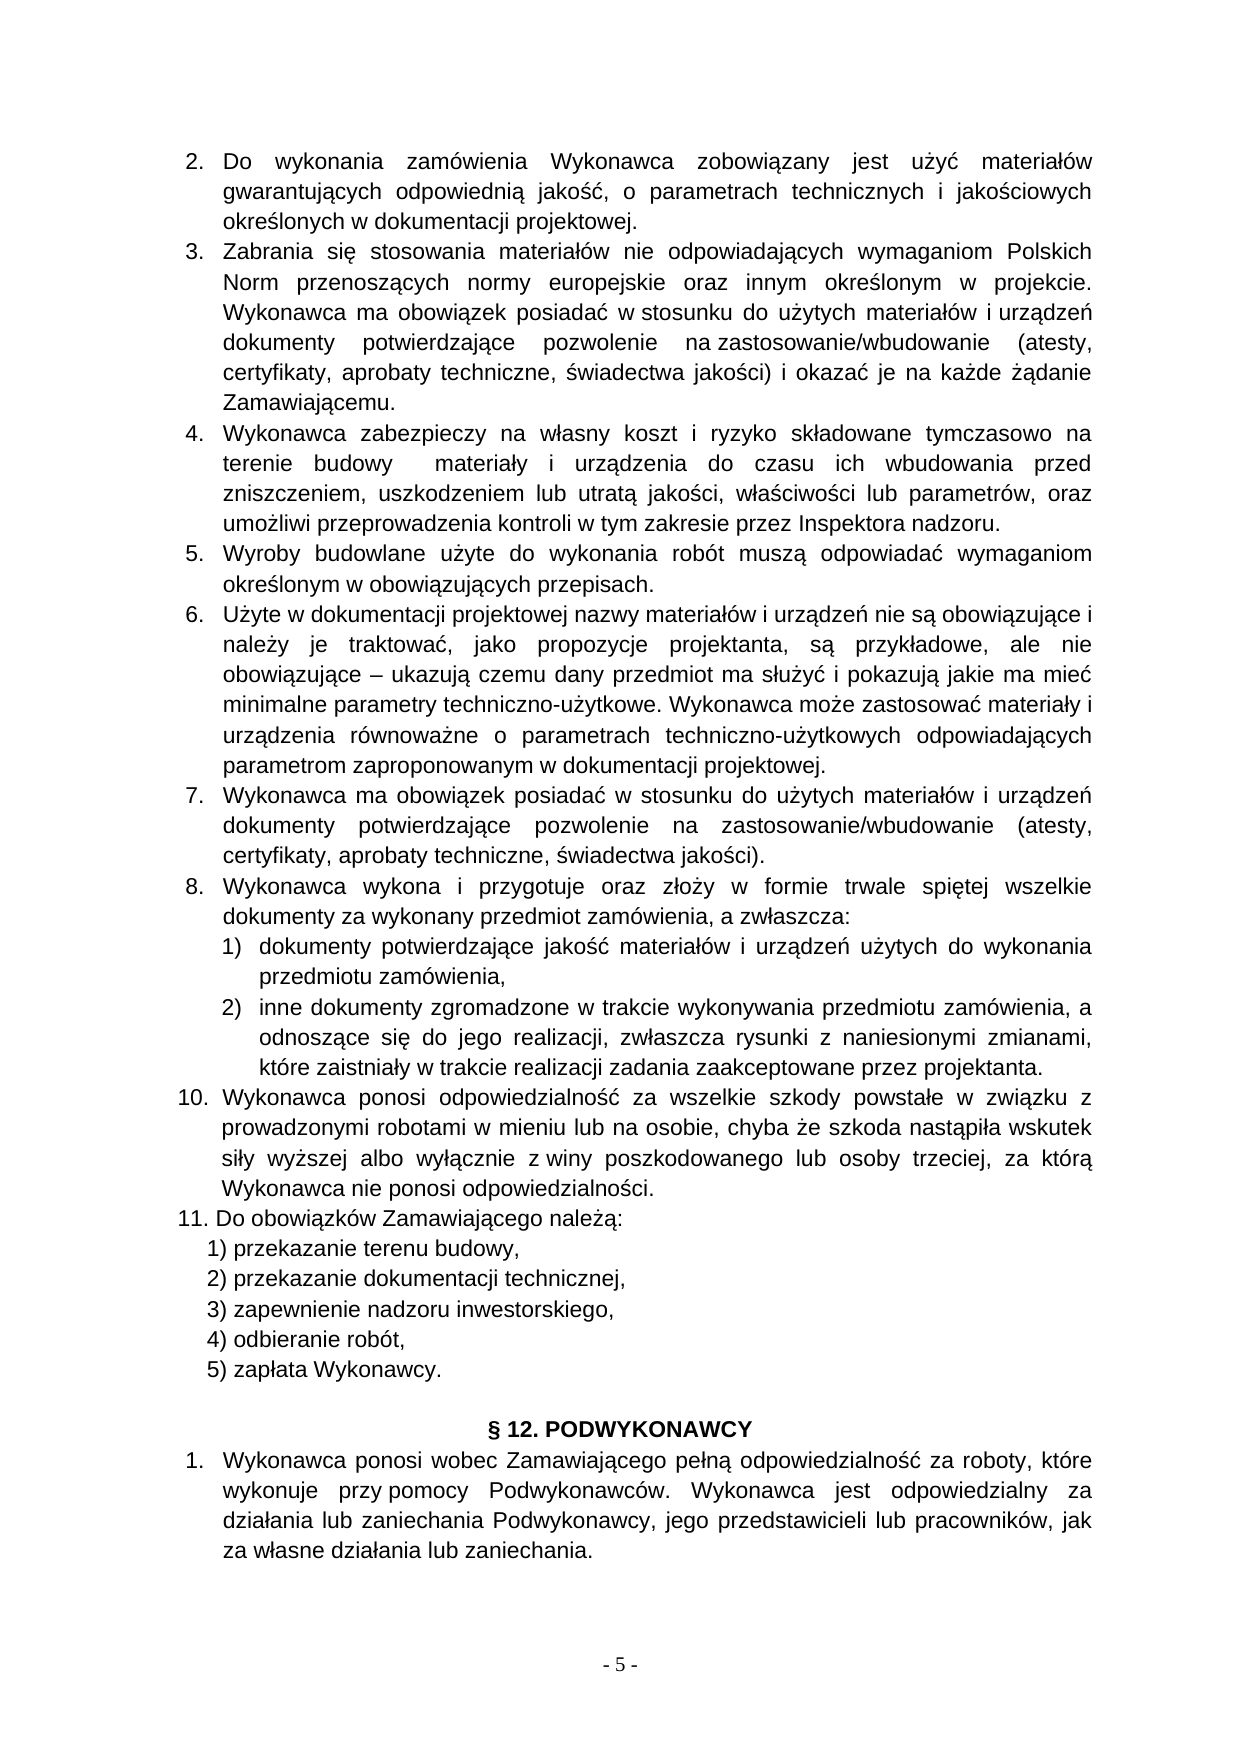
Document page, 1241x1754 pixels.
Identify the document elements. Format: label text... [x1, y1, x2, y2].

list dokumenty potwierdzające jakość materiałów i urządzeń użytych do wykonania przedmiotu zamówienia, [221, 933, 1093, 989]
text 3) zapewnienie nadzoru inwestorskiego, [177, 1296, 1093, 1322]
list Wykonawca wykona i przygotuje oraz złoży w formie trwale spiętej wszelkie dokumenty za wykonany przedmiot zamówienia, a zwłaszcza: [185, 873, 1093, 929]
text 2) przekazanie dokumentacji technicznej, [177, 1265, 1093, 1292]
text 11. Do obowiązków Zamawiającego należą: [177, 1205, 1093, 1231]
text § 12. PODWYKONAWCY [148, 1416, 1093, 1443]
list Wykonawca ma obowiązek posiadać w stosunku do użytych materiałów i urządzeń dokumenty potwierdzające pozwolenie na zastosowanie/wbudowanie (atesty, certyfikaty, aprobaty techniczne, świadectwa jakości). [185, 782, 1093, 869]
list Wykonawca zabezpieczy na własny koszt i ryzyko składowane tymczasowo na terenie budowy materiały i urządzenia do czasu ich wbudowania przed zniszczeniem, uszkodzeniem lub utratą jakości, właściwości lub parametrów, oraz umożliwi przeprowadzenia kontroli w tym zakresie przez Inspektora nadzoru. [185, 419, 1093, 536]
list Wyroby budowlane użyte do wykonania robót muszą odpowiadać wymaganiom określonym w obowiązujących przepisach. [185, 540, 1093, 597]
list inne dokumenty zgromadzone w trakcie wykonywania przedmiotu zamówienia, a odnoszące się do jego realizacji, zwłaszcza rysunki z naniesionymi zmianami, które zaistniały w trakcie realizacji zadania zaakceptowane przez projektanta. [221, 993, 1093, 1080]
list Do wykonania zamówienia Wykonawca zobowiązany jest użyć materiałów gwarantujących odpowiednią jakość, o parametrach technicznych i jakościowych określonych w dokumentacji projektowej. [185, 148, 1093, 234]
text 1) przekazanie terenu budowy, [177, 1235, 1093, 1261]
list Wykonawca ponosi wobec Zamawiającego pełną odpowiedzialność za roboty, które wykonuje przy pomocy Podwykonawców. Wykonawca jest odpowiedzialny za działania lub zaniechania Podwykonawcy, jego przedstawicieli lub pracowników, jak za własne działania lub zaniechania. [185, 1447, 1093, 1563]
text 4) odbieranie robót, [177, 1326, 1093, 1352]
text 5) zapłata Wykonawcy. [177, 1356, 1093, 1382]
text 10. Wykonawca ponosi odpowiedzialność za wszelkie szkody powstałe w związku z prowadzonymi robotami w mieniu lub na osobie, chyba że szkoda nastąpiła wskutek siły wyższej albo wyłącznie z winy poszkodowanego lub osoby trzeciej, za którą Wykonawca nie ponosi odpowiedzialności. [177, 1084, 1093, 1201]
list Zabrania się stosowania materiałów nie odpowiadających wymaganiom Polskich Norm przenoszących normy europejskie oraz innym określonym w projekcie. Wykonawca ma obowiązek posiadać w stosunku do użytych materiałów i urządzeń dokumenty potwierdzające pozwolenie na zastosowanie/wbudowanie (atesty, certyfikaty, aprobaty techniczne, świadectwa jakości) i okazać je na każde żądanie Zamawiającemu. [185, 238, 1093, 416]
list Użyte w dokumentacji projektowej nazwy materiałów i urządzeń nie są obowiązujące i należy je traktować, jako propozycje projektanta, są przykładowe, ale nie obowiązujące – ukazują czemu dany przedmiot ma służyć i pokazują jakie ma mieć minimalne parametry techniczno-użytkowe. Wykonawca może zastosować materiały i urządzenia równoważne o parametrach techniczno-użytkowych odpowiadających parametrom zaproponowanym w dokumentacji projektowej. [185, 601, 1093, 778]
